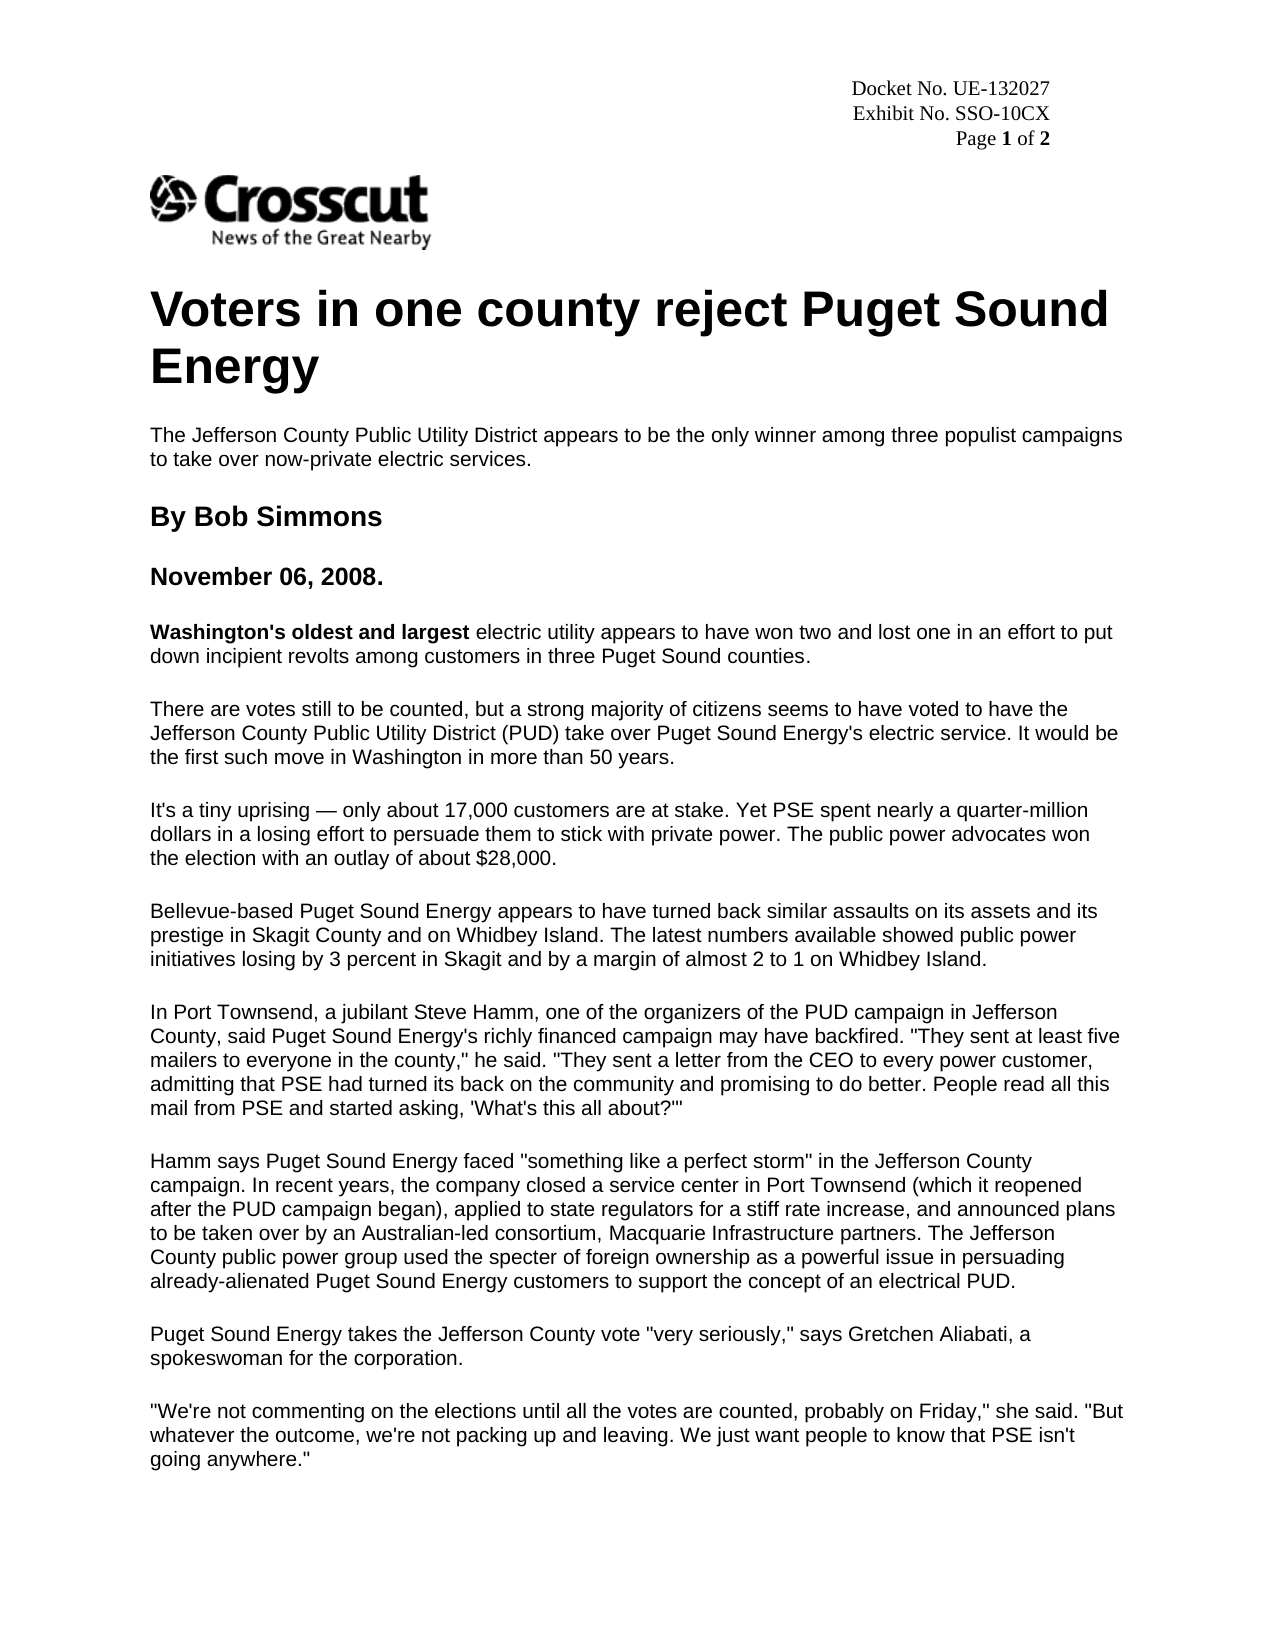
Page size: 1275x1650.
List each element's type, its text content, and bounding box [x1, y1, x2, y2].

picture [150, 175, 432, 250]
text By Bob Simmons [150, 500, 1125, 533]
text "We're not commenting on the elections until all the votes are counted, probably on Friday," she said. "But whatever the outcome, we're not packing up and leaving. We just want people to know that PSE isn't going anywhere." [150, 1399, 1125, 1471]
text In Port Townsend, a jubilant Steve Hamm, one of the organizers of the PUD campaign in Jefferson County, said Puget Sound Energy's richly financed campaign may have backfired. "They sent at least five mailers to everyone in the county," he said. "They sent a letter from the CEO to every power customer, admitting that PSE had turned its back on the community and promising to do better. People read all this mail from PSE and started asking, 'What's this all about?'" [150, 1000, 1125, 1120]
text Hamm says Puget Sound Energy faced "something like a perfect storm" in the Jefferson County campaign. In recent years, the company closed a service center in Port Townsend (which it reopened after the PUD campaign began), applied to state regulators for a stiff rate increase, and announced plans to be taken over by an Australian-led consortium, Macquarie Infrastructure partners. The Jefferson County public power group used the specter of foreign ownership as a powerful issue in persuading already-alienated Puget Sound Energy customers to support the concept of an electrical PUD. [150, 1149, 1125, 1293]
text Bellevue-based Puget Sound Energy appears to have turned back similar assaults on its assets and its prestige in Skagit County and on Whidbey Island. The latest numbers available showed public power initiatives losing by 3 percent in Skagit and by a margin of almost 2 to 1 on Whidbey Island. [150, 899, 1125, 971]
text Voters in one county reject Puget Sound Energy [150, 279, 1125, 394]
text Puget Sound Energy takes the Jefferson County vote "very seriously," says Gretchen Aliabati, a spokeswoman for the corporation. [150, 1322, 1125, 1370]
text The Jefferson County Public Utility District appears to be the only winner among three populist campaigns to take over now-private electric services. [150, 423, 1125, 471]
text November 06, 2008. [150, 562, 1125, 591]
text Washington's oldest and largest electric utility appears to have won two and lost one in an effort to put down incipient revolts among customers in three Puget Sound counties. [150, 620, 1125, 668]
text There are votes still to be counted, but a strong majority of citizens seems to have voted to have the Jefferson County Public Utility District (PUD) take over Puget Sound Energy's electric service. It would be the first such move in Washington in more than 50 years. [150, 697, 1125, 769]
text It's a tiny uprising — only about 17,000 customers are at stake. Yet PSE spent nearly a quarter-million dollars in a losing effort to persuade them to stick with private power. The public power advocates won the election with an outlay of about $28,000. [150, 798, 1125, 870]
